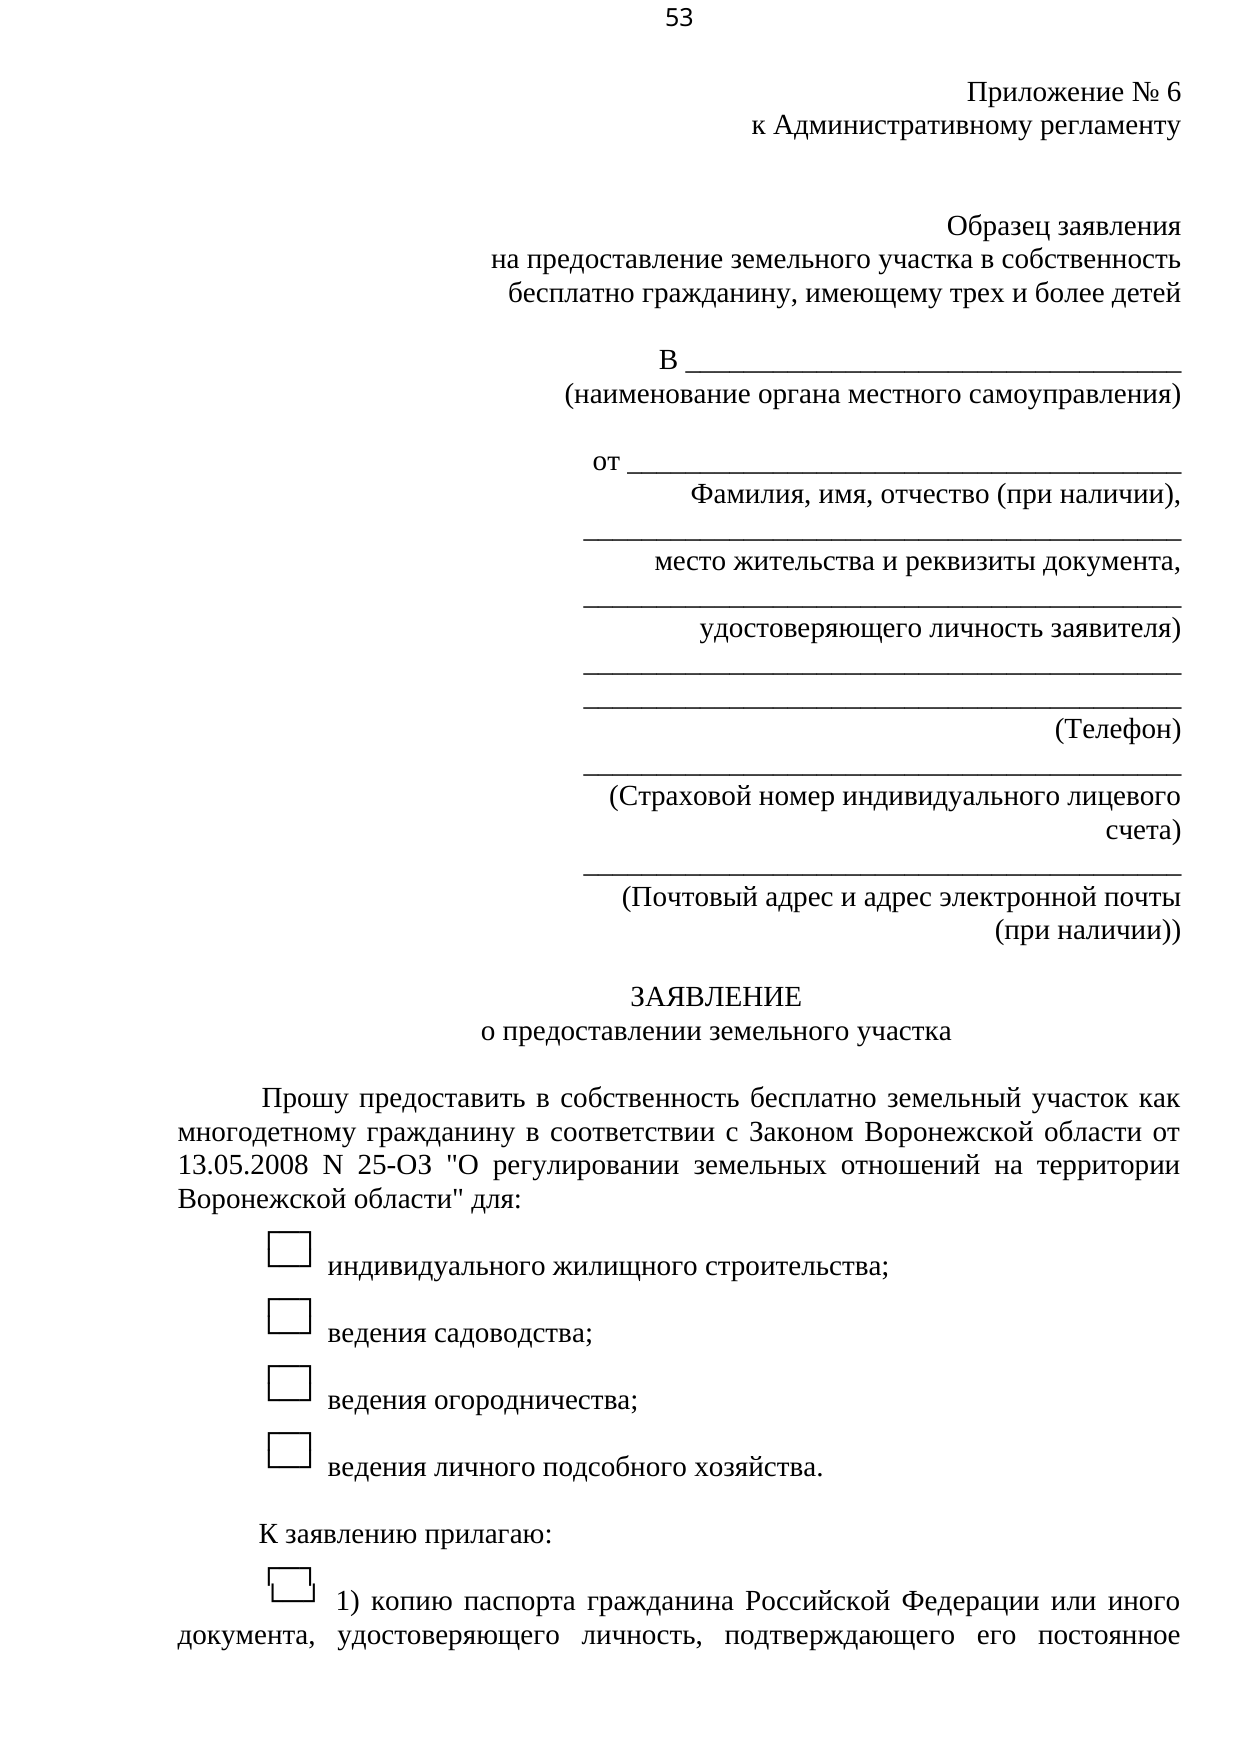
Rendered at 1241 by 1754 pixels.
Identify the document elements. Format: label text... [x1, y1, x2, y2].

text _________________________________________ [177, 644, 1181, 678]
text (при наличии)) [177, 912, 1181, 946]
text (наименование органа местного самоуправления) [177, 376, 1181, 409]
text ┌─┐ [177, 1214, 1181, 1248]
text └─┘ индивидуального жилищного строительства; [177, 1248, 1181, 1281]
text место жительства и реквизиты документа, [177, 543, 1181, 577]
text ┌─┐ [177, 1281, 1181, 1315]
text _________________________________________ [177, 510, 1181, 543]
text ЗАЯВЛЕНИЕ [177, 979, 1181, 1013]
text Образец заявления [177, 208, 1181, 242]
text В __________________________________ [177, 342, 1181, 376]
text _________________________________________ [177, 745, 1181, 778]
text Приложение № 6 [177, 74, 1181, 107]
text на предоставление земельного участка в собственность [177, 242, 1181, 275]
text удостоверяющего личность заявителя) [177, 611, 1181, 644]
text Прошу предоставить в собственность бесплатно земельный участок как многодетному гражданину в соответствии с Законом Воронежской области от 13.05.2008 N 25-ОЗ "О регулировании земельных отношений на территории Воронежской области" для: [177, 1080, 1181, 1214]
text (Телефон) [177, 711, 1181, 745]
text └─┘ ведения огородничества; [177, 1382, 1181, 1416]
text К заявлению прилагаю: [177, 1516, 1181, 1550]
text └─┘ ведения личного подсобного хозяйства. [177, 1449, 1181, 1483]
text бесплатно гражданину, имеющему трех и более детей [177, 275, 1181, 309]
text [177, 1583, 1181, 1650]
text _________________________________________ [177, 845, 1181, 879]
text _________________________________________ [177, 678, 1181, 711]
text ┌─┐ [177, 1348, 1181, 1382]
text о предоставлении земельного участка [177, 1013, 1181, 1047]
text ┌─┐ [177, 1416, 1181, 1449]
text счета) [177, 812, 1181, 845]
text (Почтовый адрес и адрес электронной почты [177, 879, 1181, 912]
text к Административному регламенту [177, 107, 1181, 141]
text ┌─┐ [177, 1550, 1181, 1583]
text от ______________________________________ [177, 443, 1181, 476]
text (Страховой номер индивидуального лицевого [177, 778, 1181, 812]
text _________________________________________ [177, 577, 1181, 611]
text └─┘ ведения садоводства; [177, 1315, 1181, 1348]
text Фамилия, имя, отчество (при наличии), [177, 476, 1181, 510]
